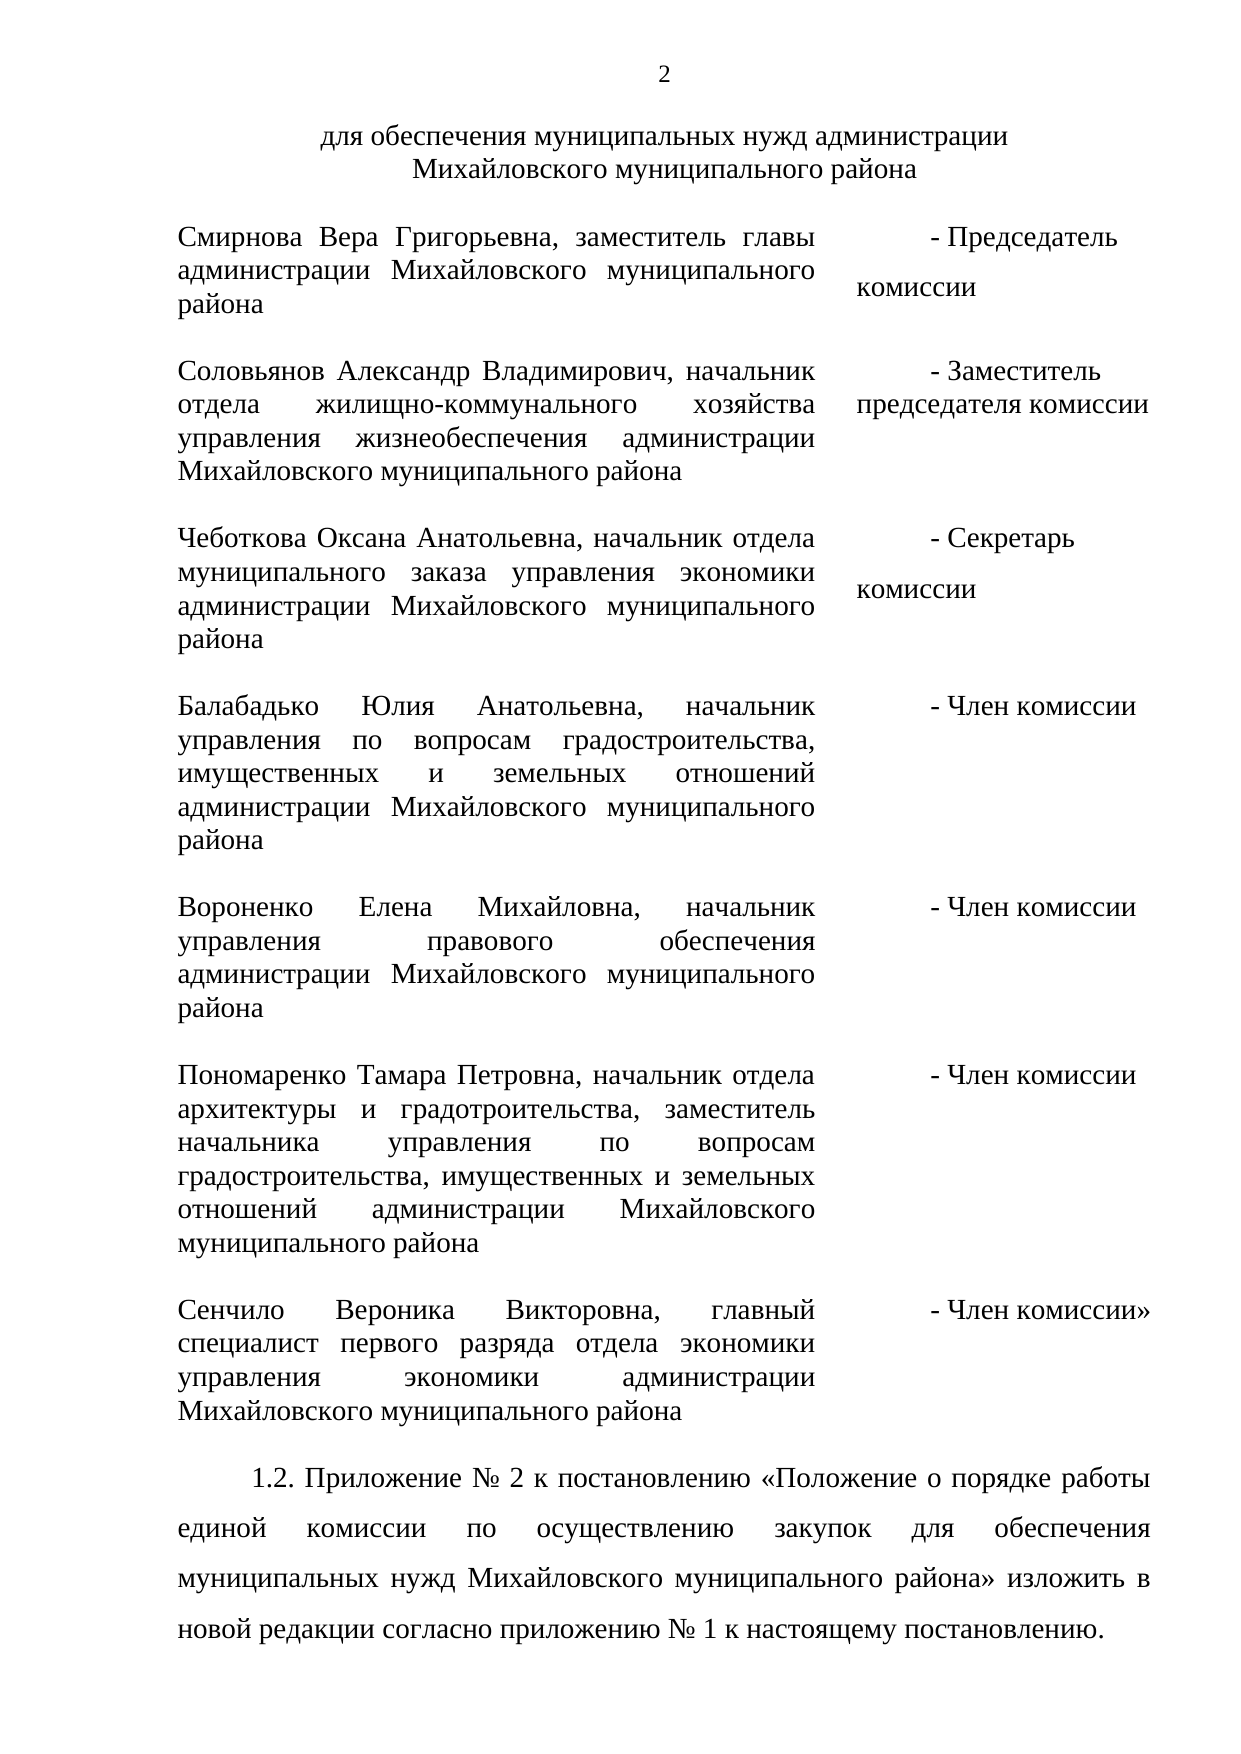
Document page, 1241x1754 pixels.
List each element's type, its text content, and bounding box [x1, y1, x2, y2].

table_header - Председатель комиссии [827, 219, 1163, 353]
table_cell Соловьянов Александр Владимирович, начальник отдела жилищно-коммунального хозяйства управления жизнеобеспечения администрации Михайловского муниципального района [166, 353, 827, 521]
table_cell Пономаренко Тамара Петровна, начальник отдела архитектуры и градотроительства, заместитель начальника управления по вопросам градостроительства, имущественных и земельных отношений администрации Михайловского муниципального района [166, 1057, 827, 1292]
table_cell Вороненко Елена Михайловна, начальник управления правового обеспечения администрации Михайловского муниципального района [166, 890, 827, 1057]
table_cell Балабадько Юлия Анатольевна, начальник управления по вопросам градостроительства, имущественных и земельных отношений администрации Михайловского муниципального района [166, 688, 827, 889]
table_cell Чеботкова Оксана Анатольевна, начальник отдела муниципального заказа управления экономики администрации Михайловского муниципального района [166, 521, 827, 688]
text 1.2. Приложение № 2 к постановлению «Положение о порядке работы единой комиссии по осуществлению закупок для обеспечения муниципальных нужд Михайловского муниципального района» изложить в новой редакции согласно приложению № 1 к настоящему постановлению. [177, 1460, 1152, 1644]
table_cell - Секретарь комиссии [827, 521, 1163, 688]
table_cell - Член комиссии [827, 1057, 1163, 1292]
table_header Смирнова Вера Григорьевна, заместитель главы администрации Михайловского муниципального района [166, 219, 827, 353]
table_cell - Член комиссии [827, 688, 1163, 889]
table_cell - Член комиссии [827, 890, 1163, 1057]
text для обеспечения муниципальных нужд администрации [177, 118, 1152, 152]
table_cell - Член комиссии» [827, 1292, 1163, 1426]
table_cell - Заместитель председателя комиссии [827, 353, 1163, 521]
table_cell Сенчило Вероника Викторовна, главный специалист первого разряда отдела экономики управления экономики администрации Михайловского муниципального района [166, 1292, 827, 1426]
text Михайловского муниципального района [177, 152, 1152, 185]
